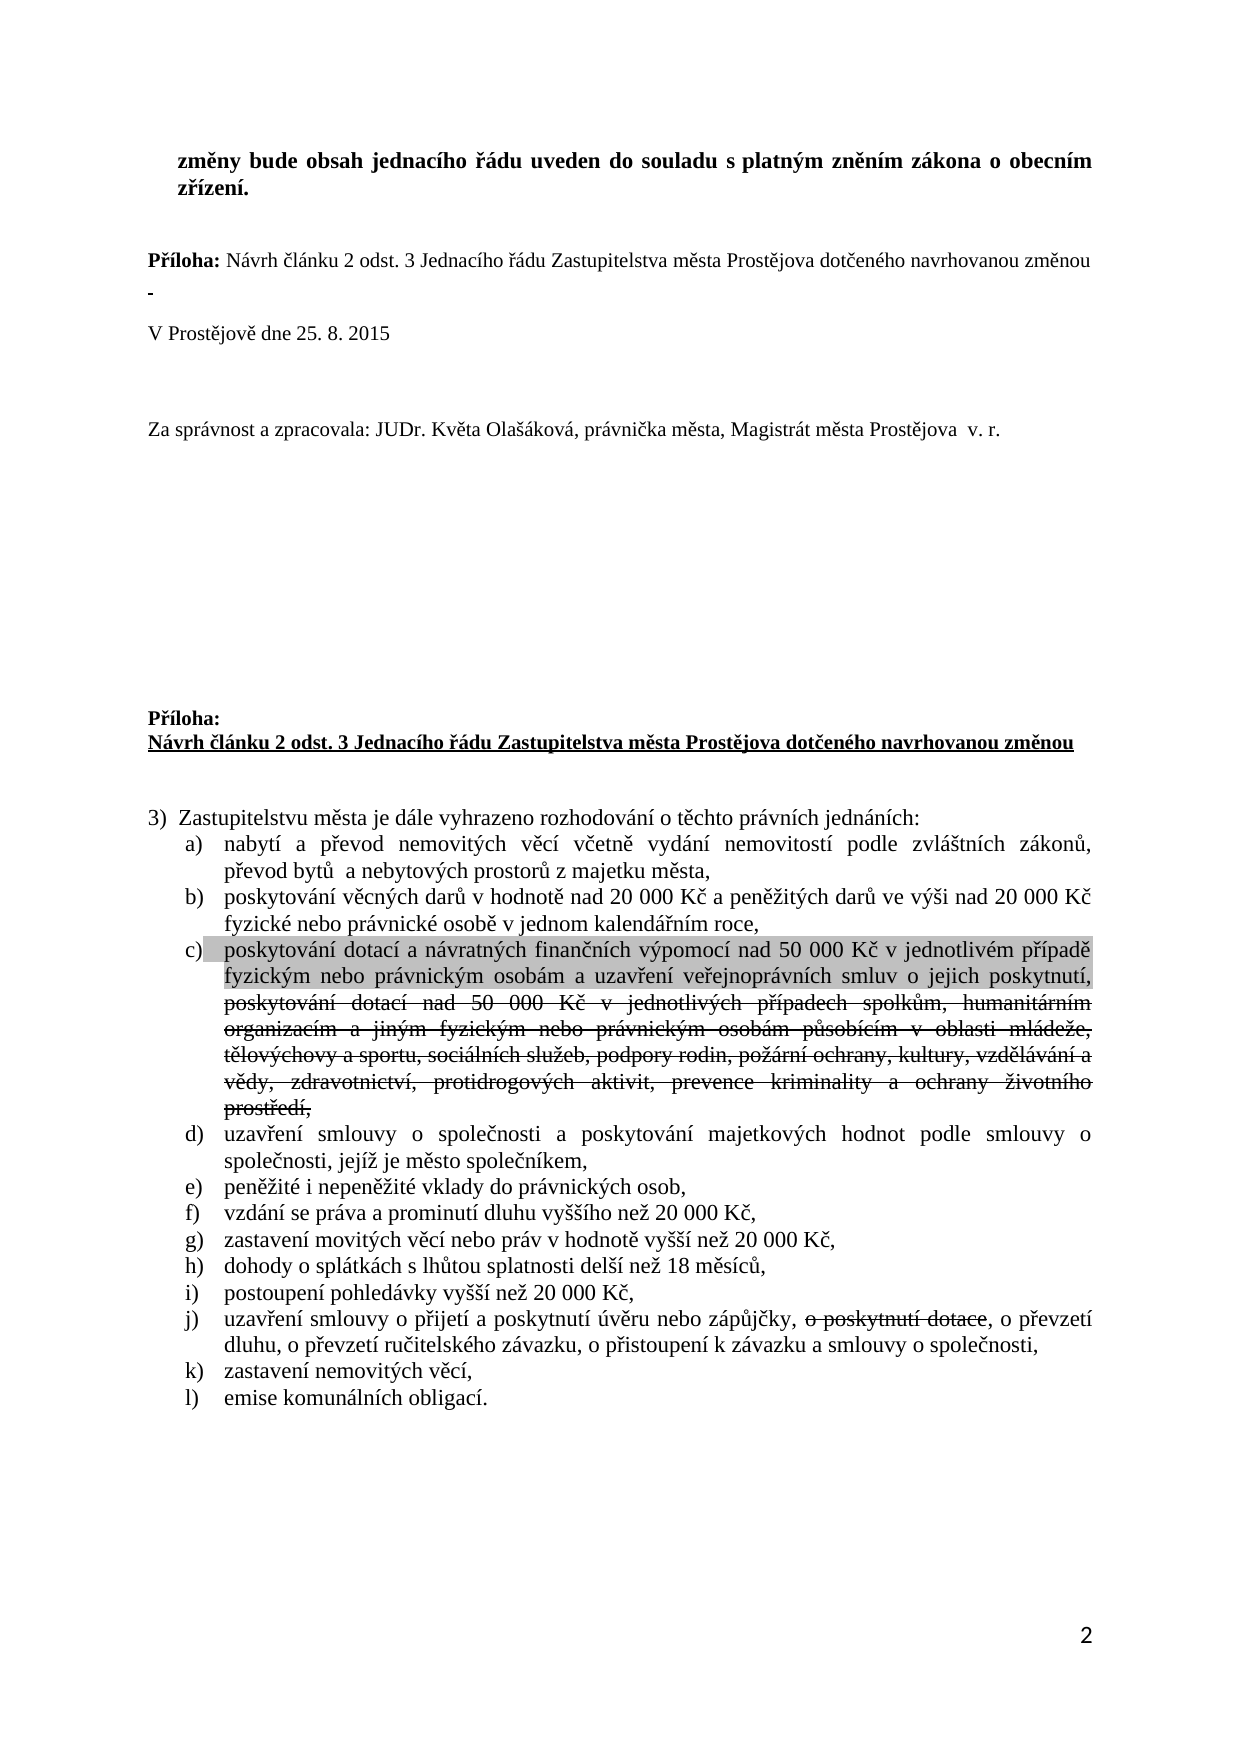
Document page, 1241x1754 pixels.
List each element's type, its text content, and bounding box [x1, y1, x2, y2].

text Příloha: Návrh článku 2 odst. 3 Jednacího řádu Zastupitelstva města Prostějova dotčeného navrhovanou změnou [148, 248, 1093, 272]
list zastavení nemovitých věcí, [185, 1358, 1093, 1384]
list uzavření smlouvy o přijetí a poskytnutí úvěru nebo zápůjčky, o poskytnutí dotace, o převzetí dluhu, o převzetí ručitelského závazku, o přistoupení k závazku a smlouvy o společnosti, [185, 1305, 1093, 1358]
text Návrh článku 2 odst. 3 Jednacího řádu Zastupitelstva města Prostějova dotčeného navrhovanou změnou [148, 730, 1093, 754]
list emise komunálních obligací. [185, 1384, 1093, 1410]
list zastavení movitých věcí nebo práv v hodnotě vyšší než 20 000 Kč, [185, 1226, 1093, 1252]
text Za správnost a zpracovala: JUDr. Květa Olašáková, právnička města, Magistrát města Prostějova v. r. [148, 417, 1093, 441]
text V Prostějově dne 25. 8. 2015 [148, 321, 1093, 345]
list vzdání se práva a prominutí dluhu vyššího než 20 000 Kč, [185, 1199, 1093, 1226]
text Příloha: [148, 706, 1093, 730]
list uzavření smlouvy o společnosti a poskytování majetkových hodnot podle smlouvy o společnosti, jejíž je město společníkem, [185, 1120, 1093, 1173]
list poskytování dotací a návratných finančních výpomocí nad 50 000 Kč v jednotlivém případě fyzickým nebo právnickým osobám a uzavření veřejnoprávních smluv o jejich poskytnutí, poskytování dotací nad 50 000 Kč v jednotlivých případech spolkům, humanitárním organizacím a jiným fyzickým nebo právnickým osobám působícím v oblasti mládeže, tělovýchovy a sportu, sociálních služeb, podpory rodin, požární ochrany, kultury, vzdělávání a vědy, zdravotnictví, protidrogových aktivit, prevence kriminality a ochrany životního prostředí, [185, 936, 1093, 1120]
list dohody o splátkách s lhůtou splatnosti delší než 18 měsíců, [185, 1252, 1093, 1278]
list poskytování věcných darů v hodnotě nad 20 000 Kč a peněžitých darů ve výši nad 20 000 Kč fyzické nebo právnické osobě v jednom kalendářním roce, [185, 883, 1093, 936]
list nabytí a převod nemovitých věcí včetně vydání nemovitostí podle zvláštních zákonů, převod bytů a nebytových prostorů z majetku města, [185, 831, 1093, 883]
list postoupení pohledávky vyšší než 20 000 Kč, [185, 1278, 1093, 1305]
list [148, 148, 1093, 200]
list peněžité i nepeněžité vklady do právnických osob, [185, 1173, 1093, 1199]
text 3) Zastupitelstvu města je dále vyhrazeno rozhodování o těchto právních jednáních: [148, 804, 1093, 831]
